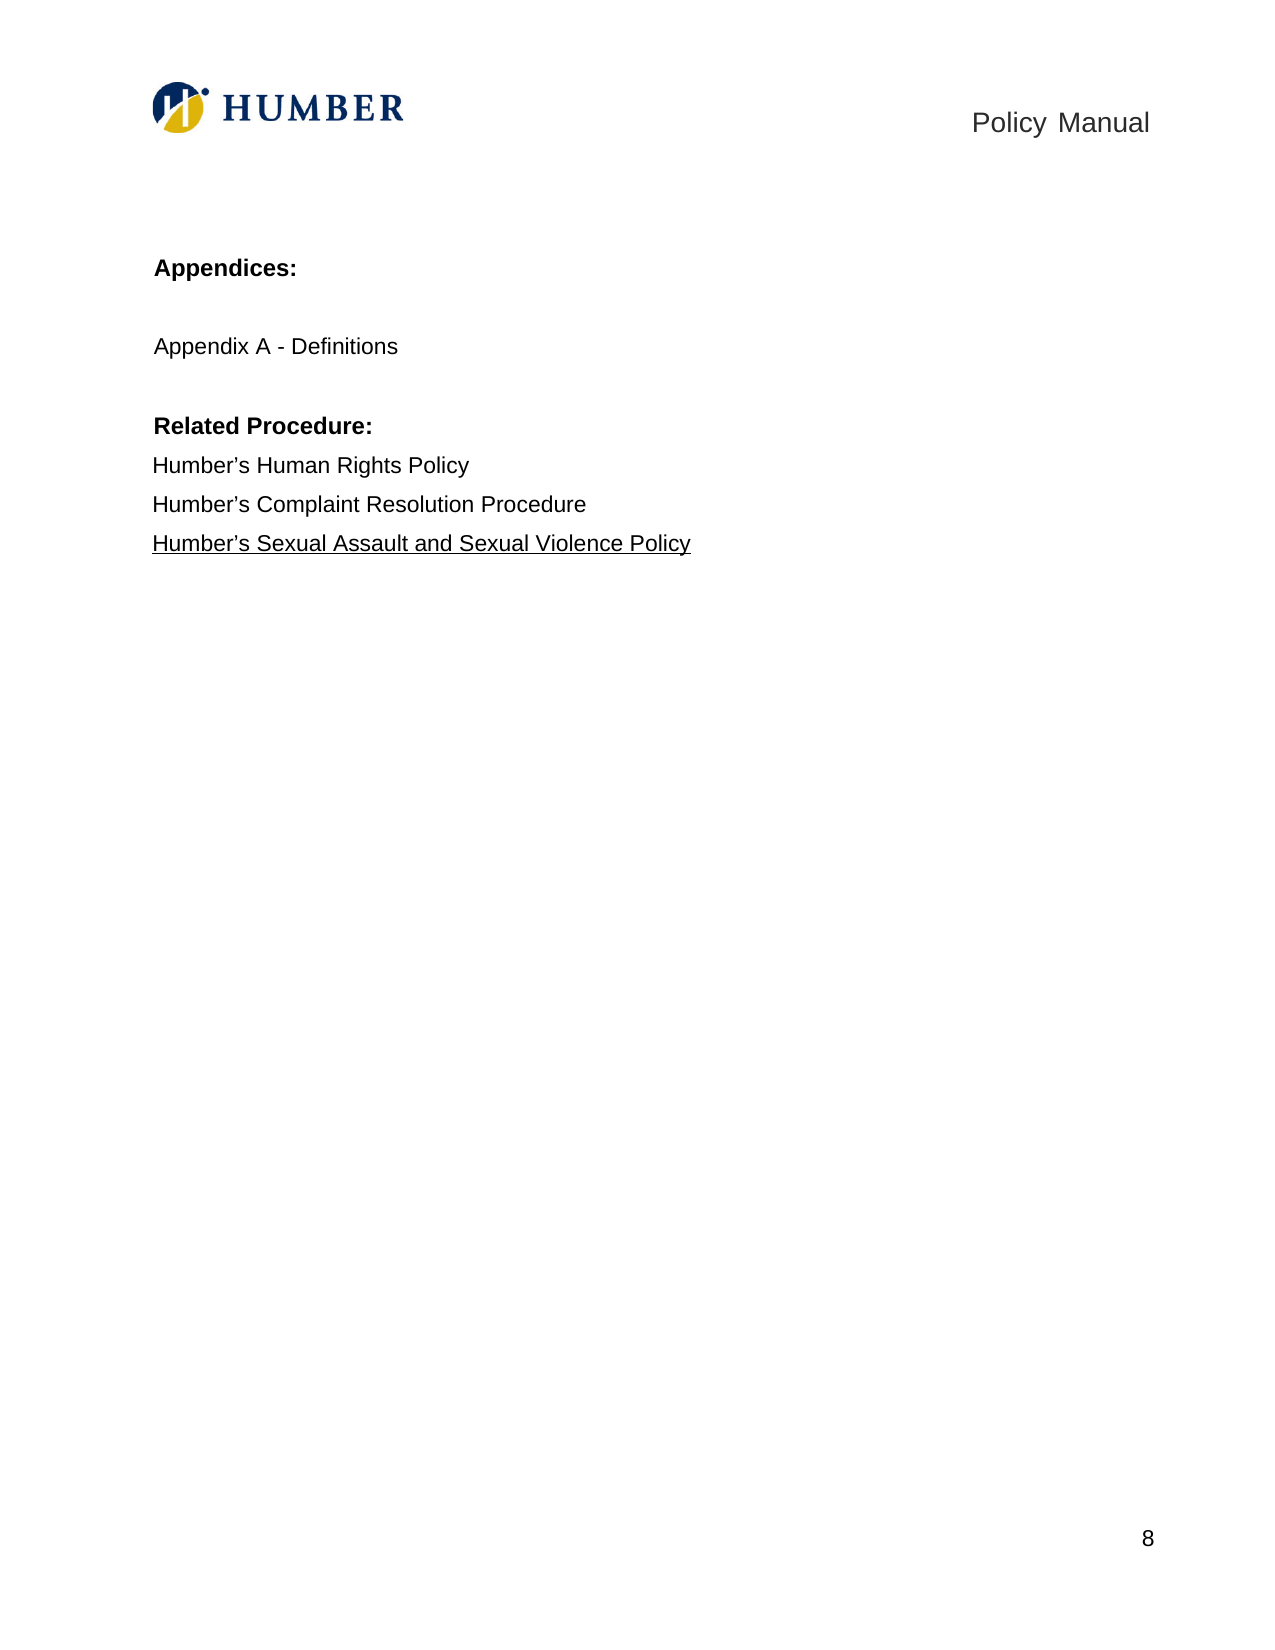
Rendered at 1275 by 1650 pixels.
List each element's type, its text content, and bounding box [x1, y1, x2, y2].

text Humber’s Human Rights Policy [152, 452, 1154, 478]
text Humber’s Sexual Assault and Sexual Violence Policy [152, 530, 1154, 556]
text Appendix A - Definitions [152, 333, 1154, 359]
picture [152, 82, 404, 133]
text Humber’s Complaint Resolution Procedure [152, 491, 1154, 517]
text Appendices: [152, 254, 1154, 282]
text Related Procedure: [152, 412, 1154, 440]
